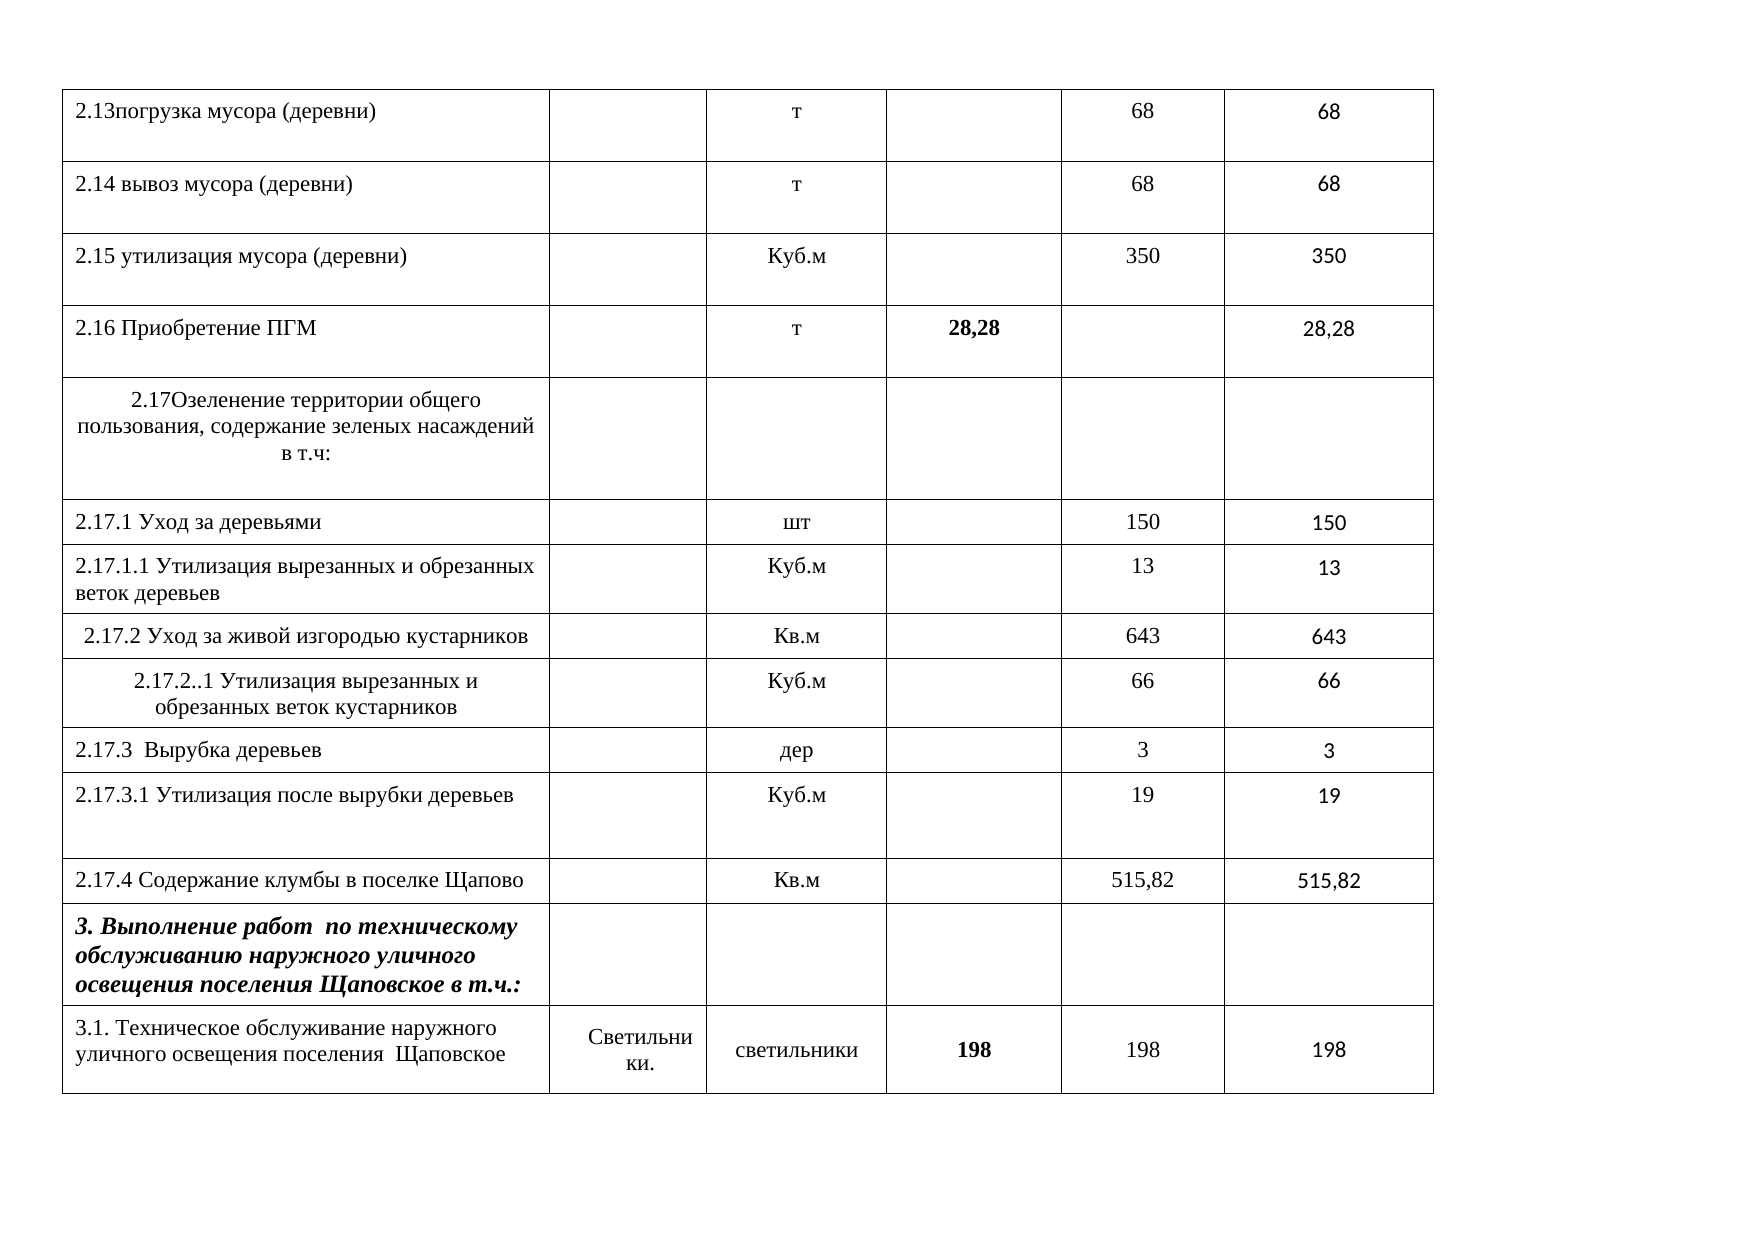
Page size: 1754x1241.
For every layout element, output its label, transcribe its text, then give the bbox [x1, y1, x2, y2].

table_cell [1225, 378, 1433, 499]
table_cell 2.17.1.1 Утилизация вырезанных и обрезанных веток деревьев [63, 545, 549, 613]
table_cell 3 [1062, 728, 1224, 772]
table_cell [550, 659, 574, 727]
table_cell [574, 904, 706, 1005]
table_cell дер [707, 728, 886, 772]
table_cell [550, 614, 574, 658]
table_cell 2.17.3 Вырубка деревьев [63, 728, 549, 772]
table_cell 350 [1225, 234, 1433, 305]
table_cell [550, 1006, 574, 1093]
table_cell 198 [1225, 1006, 1433, 1093]
table_cell Кв.м [707, 859, 886, 902]
table_cell [550, 234, 574, 305]
table_cell 3.1. Техническое обслуживание наружного уличного освещения поселения Щаповское [63, 1006, 549, 1093]
table_cell 2.17.3.1 Утилизация после вырубки деревьев [63, 773, 549, 858]
table_cell 150 [1062, 500, 1224, 544]
table_cell 68 [1225, 90, 1433, 161]
table_cell 66 [1225, 659, 1433, 727]
table_cell 28,28 [887, 306, 1061, 377]
table_cell [887, 904, 1061, 1005]
table_cell [550, 728, 574, 772]
table_cell 68 [1062, 162, 1224, 233]
table_cell т [707, 306, 886, 377]
table_cell 350 [1062, 234, 1224, 305]
table_cell Кв.м [707, 614, 886, 658]
table_cell [574, 545, 706, 613]
table_cell [574, 234, 706, 305]
table_cell 66 [1062, 659, 1224, 727]
table_cell шт [707, 500, 886, 544]
table_cell Куб.м [707, 545, 886, 613]
table_cell 515,82 [1225, 859, 1433, 902]
table_cell [550, 90, 574, 161]
table_cell [550, 500, 574, 544]
table_cell 515,82 [1062, 859, 1224, 902]
table_cell т [707, 162, 886, 233]
table_cell [887, 659, 1061, 727]
table_cell [550, 859, 574, 902]
table_cell [550, 306, 574, 377]
table_cell 2.17.2 Уход за живой изгородью кустарников [63, 614, 549, 658]
table_cell 2.15 утилизация мусора (деревни) [63, 234, 549, 305]
table_cell [887, 500, 1061, 544]
table_cell 198 [1062, 1006, 1224, 1093]
table_cell [550, 378, 574, 499]
table_cell [574, 773, 706, 858]
table_cell 19 [1062, 773, 1224, 858]
table_cell [887, 90, 1061, 161]
table_cell 150 [1225, 500, 1433, 544]
table_cell [887, 614, 1061, 658]
table_cell [887, 773, 1061, 858]
table_cell 2.14 вывоз мусора (деревни) [63, 162, 549, 233]
table_cell [550, 904, 574, 1005]
table_cell [887, 162, 1061, 233]
table_cell [887, 378, 1061, 499]
table_cell 3 [1225, 728, 1433, 772]
table_cell [1062, 306, 1224, 377]
table_cell [887, 728, 1061, 772]
table_cell [574, 306, 706, 377]
table_cell 2.13погрузка мусора (деревни) [63, 90, 549, 161]
table_cell 13 [1062, 545, 1224, 613]
table_cell 19 [1225, 773, 1433, 858]
table_cell 28,28 [1225, 306, 1433, 377]
table_cell 2.17.4 Содержание клумбы в поселке Щапово [63, 859, 549, 902]
table_cell Куб.м [707, 773, 886, 858]
table_cell 68 [1062, 90, 1224, 161]
table_cell 198 [887, 1006, 1061, 1093]
table_cell Светильники. [574, 1006, 706, 1093]
table_cell 643 [1062, 614, 1224, 658]
table_cell [550, 545, 574, 613]
table_cell светильники [707, 1006, 886, 1093]
table_cell [887, 859, 1061, 902]
table_cell т [707, 90, 886, 161]
table_cell [574, 90, 706, 161]
table_cell [550, 773, 574, 858]
table_cell 2.17.1 Уход за деревьями [63, 500, 549, 544]
table_cell 68 [1225, 162, 1433, 233]
table_cell [707, 904, 886, 1005]
table_cell 2.17Озеленение территории общего пользования, содержание зеленых насаждений в т.ч: [63, 378, 549, 499]
table_cell Куб.м [707, 659, 886, 727]
table_cell [574, 859, 706, 902]
table_cell [574, 728, 706, 772]
table_cell [1062, 904, 1224, 1005]
table_cell [574, 500, 706, 544]
table_cell [1225, 904, 1433, 1005]
table_cell [1062, 378, 1224, 499]
table_cell [887, 545, 1061, 613]
table_cell 643 [1225, 614, 1433, 658]
table_cell 2.16 Приобретение ПГМ [63, 306, 549, 377]
table_cell [574, 659, 706, 727]
table_cell [707, 378, 886, 499]
table_cell [887, 234, 1061, 305]
table_cell [574, 614, 706, 658]
table_cell Куб.м [707, 234, 886, 305]
table_cell 3. Выполнение работ по техническому обслуживанию наружного уличного освещения поселения Щаповское в т.ч.: [63, 904, 549, 1005]
table_cell [574, 378, 706, 499]
table_cell [574, 162, 706, 233]
table_cell 2.17.2..1 Утилизация вырезанных и обрезанных веток кустарников [63, 659, 549, 727]
table_cell 13 [1225, 545, 1433, 613]
table_cell [550, 162, 574, 233]
